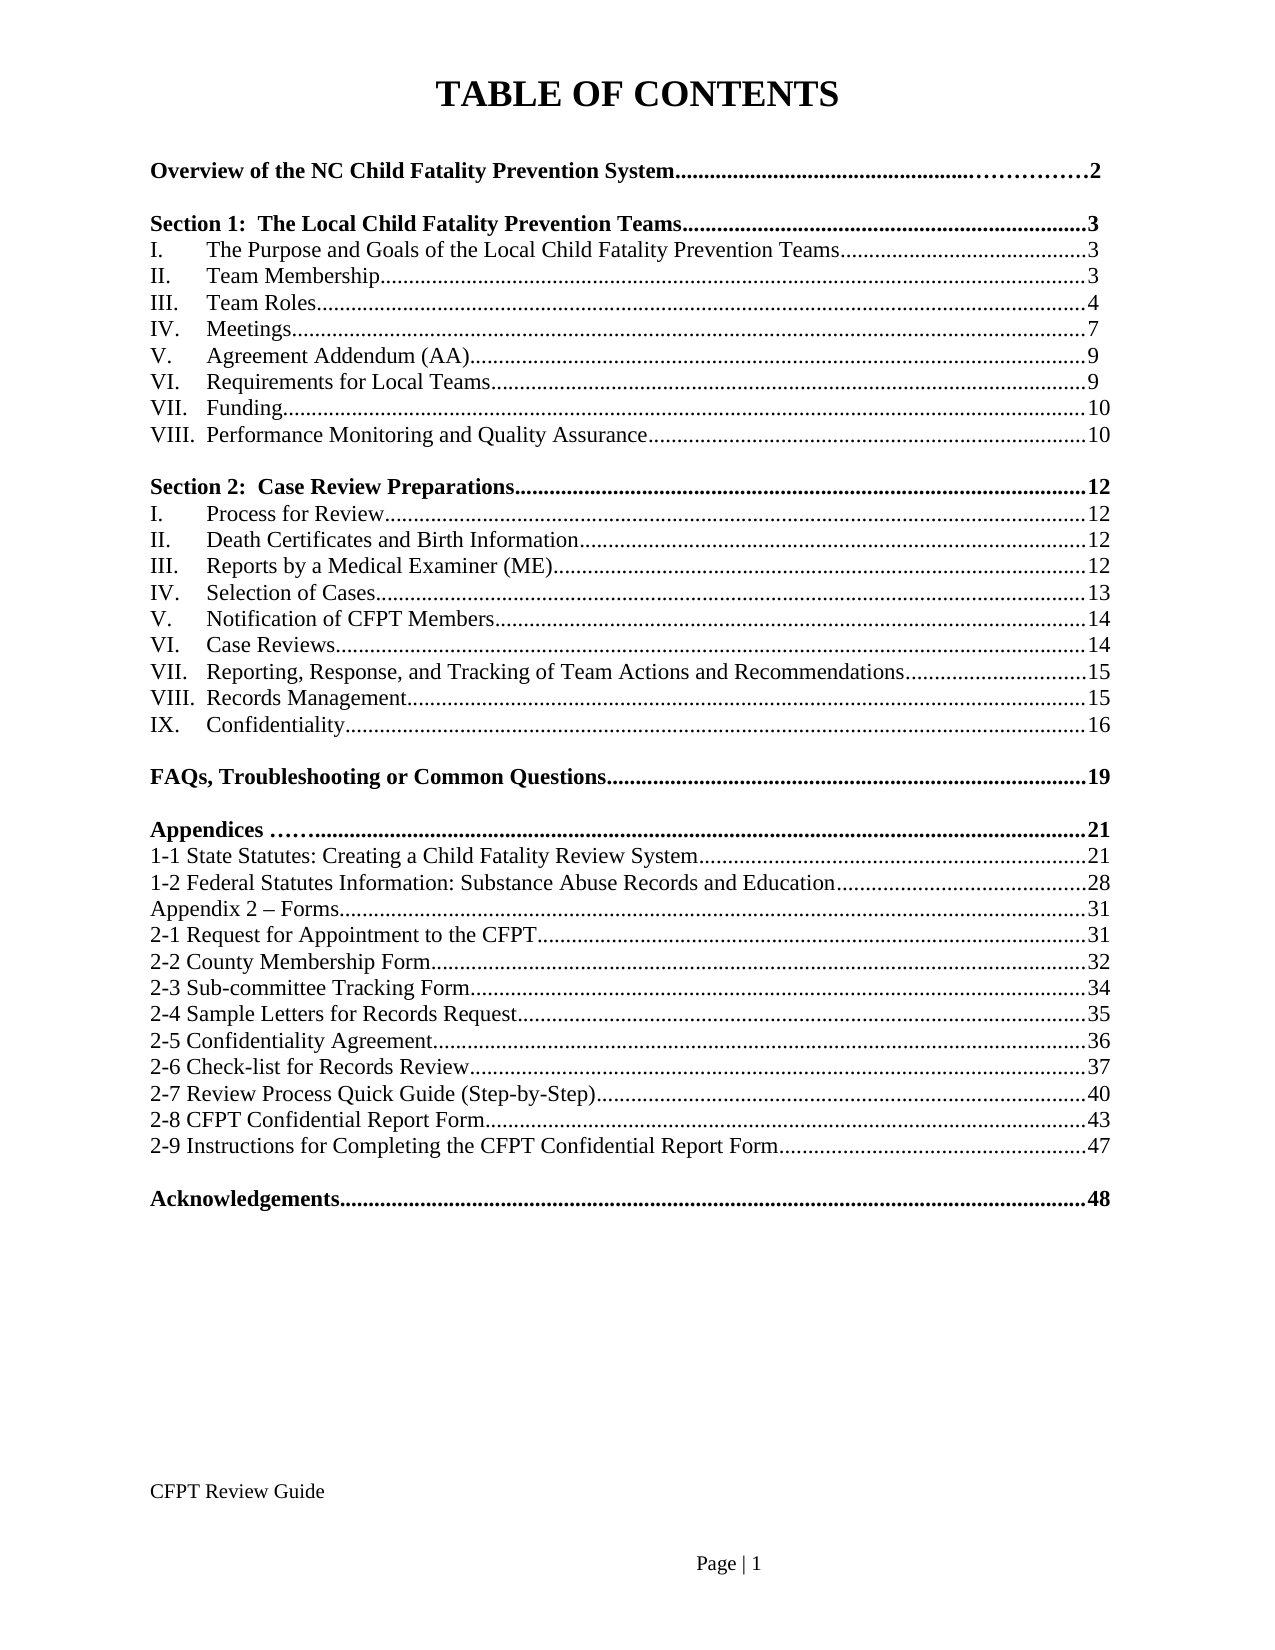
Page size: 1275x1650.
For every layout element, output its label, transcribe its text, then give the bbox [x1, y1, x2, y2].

list Selection of Cases 13 [150, 579, 1125, 605]
text Appendices …….. 21 [150, 816, 1125, 842]
text Appendix 2 – Forms 31 [150, 895, 1125, 921]
text Overview of the NC Child Fatality Prevention System ……………2 [150, 157, 1125, 183]
list Records Management 15 [150, 684, 1125, 711]
list Team Membership 3 [150, 263, 1125, 289]
text 2-2 County Membership Form 32 [150, 948, 1125, 974]
list Process for Review 12 [150, 500, 1125, 526]
text 2-6 Check-list for Records Review 37 [150, 1053, 1125, 1079]
text FAQs, Troubleshooting or Common Questions 19 [150, 763, 1125, 790]
list Notification of CFPT Members 14 [150, 605, 1125, 632]
list Case Reviews 14 [150, 632, 1125, 658]
text 2-4 Sample Letters for Records Request 35 [150, 1001, 1125, 1027]
list Agreement Addendum (AA) 9 [150, 342, 1125, 368]
list The Purpose and Goals of the Local Child Fatality Prevention Teams 3 [150, 236, 1125, 263]
text 2-1 Request for Appointment to the CFPT 31 [150, 921, 1125, 948]
text 2-7 Review Process Quick Guide (Step-by-Step) 40 [150, 1079, 1125, 1106]
text 1-1 State Statutes: Creating a Child Fatality Review System 21 [150, 842, 1125, 869]
list Confidentiality 16 [150, 711, 1125, 737]
text TABLE OF CONTENTS [150, 71, 1125, 114]
text Acknowledgements 48 [150, 1185, 1125, 1211]
text Section 2: Case Review Preparations 12 [150, 473, 1125, 500]
text 2-8 CFPT Confidential Report Form 43 [150, 1106, 1125, 1132]
list Reporting, Response, and Tracking of Team Actions and Recommendations 15 [150, 658, 1125, 684]
list Meetings 7 [150, 315, 1125, 342]
list Death Certificates and Birth Information 12 [150, 526, 1125, 552]
text 1-2 Federal Statutes Information: Substance Abuse Records and Education 28 [150, 869, 1125, 895]
list Requirements for Local Teams 9 [150, 368, 1125, 394]
text Section 1: The Local Child Fatality Prevention Teams 3 [150, 210, 1125, 236]
list Performance Monitoring and Quality Assurance 10 [150, 421, 1125, 447]
list Funding 10 [150, 394, 1125, 421]
list Team Roles 4 [150, 289, 1125, 315]
text 2-5 Confidentiality Agreement 36 [150, 1027, 1125, 1053]
text 2-9 Instructions for Completing the CFPT Confidential Report Form 47 [150, 1132, 1125, 1159]
text 2-3 Sub-committee Tracking Form 34 [150, 974, 1125, 1001]
list Reports by a Medical Examiner (ME) 12 [150, 552, 1125, 579]
